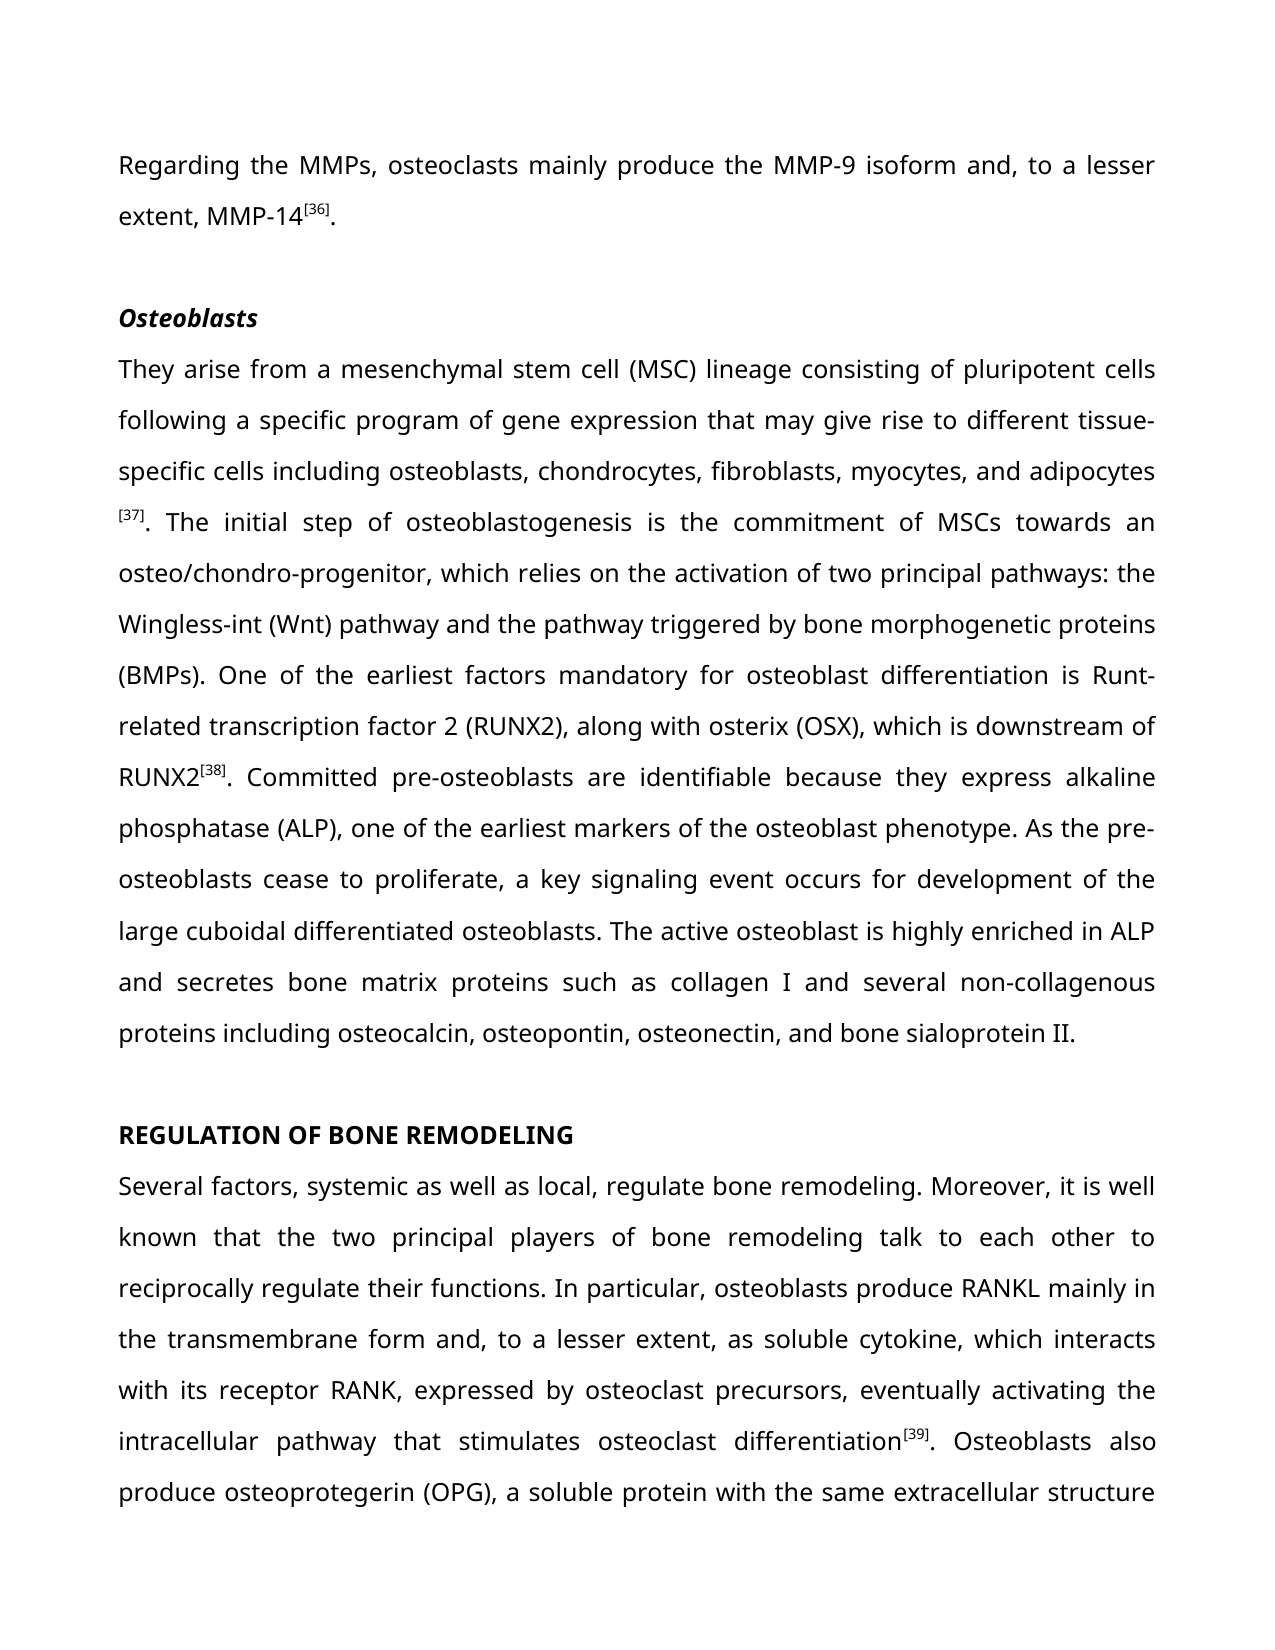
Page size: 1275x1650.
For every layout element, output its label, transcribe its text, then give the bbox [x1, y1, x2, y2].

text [118, 148, 1157, 233]
text They arise from a mesenchymal stem cell (MSC) lineage consisting of pluripotent cells following a specific program of gene expression that may give rise to different tissue-specific cells including osteoblasts, chondrocytes, fibroblasts, myocytes, and adipocytes [37]. The initial step of osteoblastogenesis is the commitment of MSCs towards an osteo/chondro-progenitor, which relies on the activation of two principal pathways: the Wingless-int (Wnt) pathway and the pathway triggered by bone morphogenetic proteins (BMPs). One of the earliest factors mandatory for osteoblast differentiation is Runt-related transcription factor 2 (RUNX2), along with osterix (OSX), which is downstream of RUNX2[38]. Committed pre-osteoblasts are identifiable because they express alkaline phosphatase (ALP), one of the earliest markers of the osteoblast phenotype. As the pre-osteoblasts cease to proliferate, a key signaling event occurs for development of the large cuboidal differentiated osteoblasts. The active osteoblast is highly enriched in ALP and secretes bone matrix proteins such as collagen I and several non-collagenous proteins including osteocalcin, osteopontin, osteonectin, and bone sialoprotein II. [118, 352, 1157, 1049]
text Osteoblasts [118, 301, 1157, 335]
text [118, 1168, 1157, 1509]
text REGULATION OF BONE REMODELING [118, 1117, 1157, 1151]
